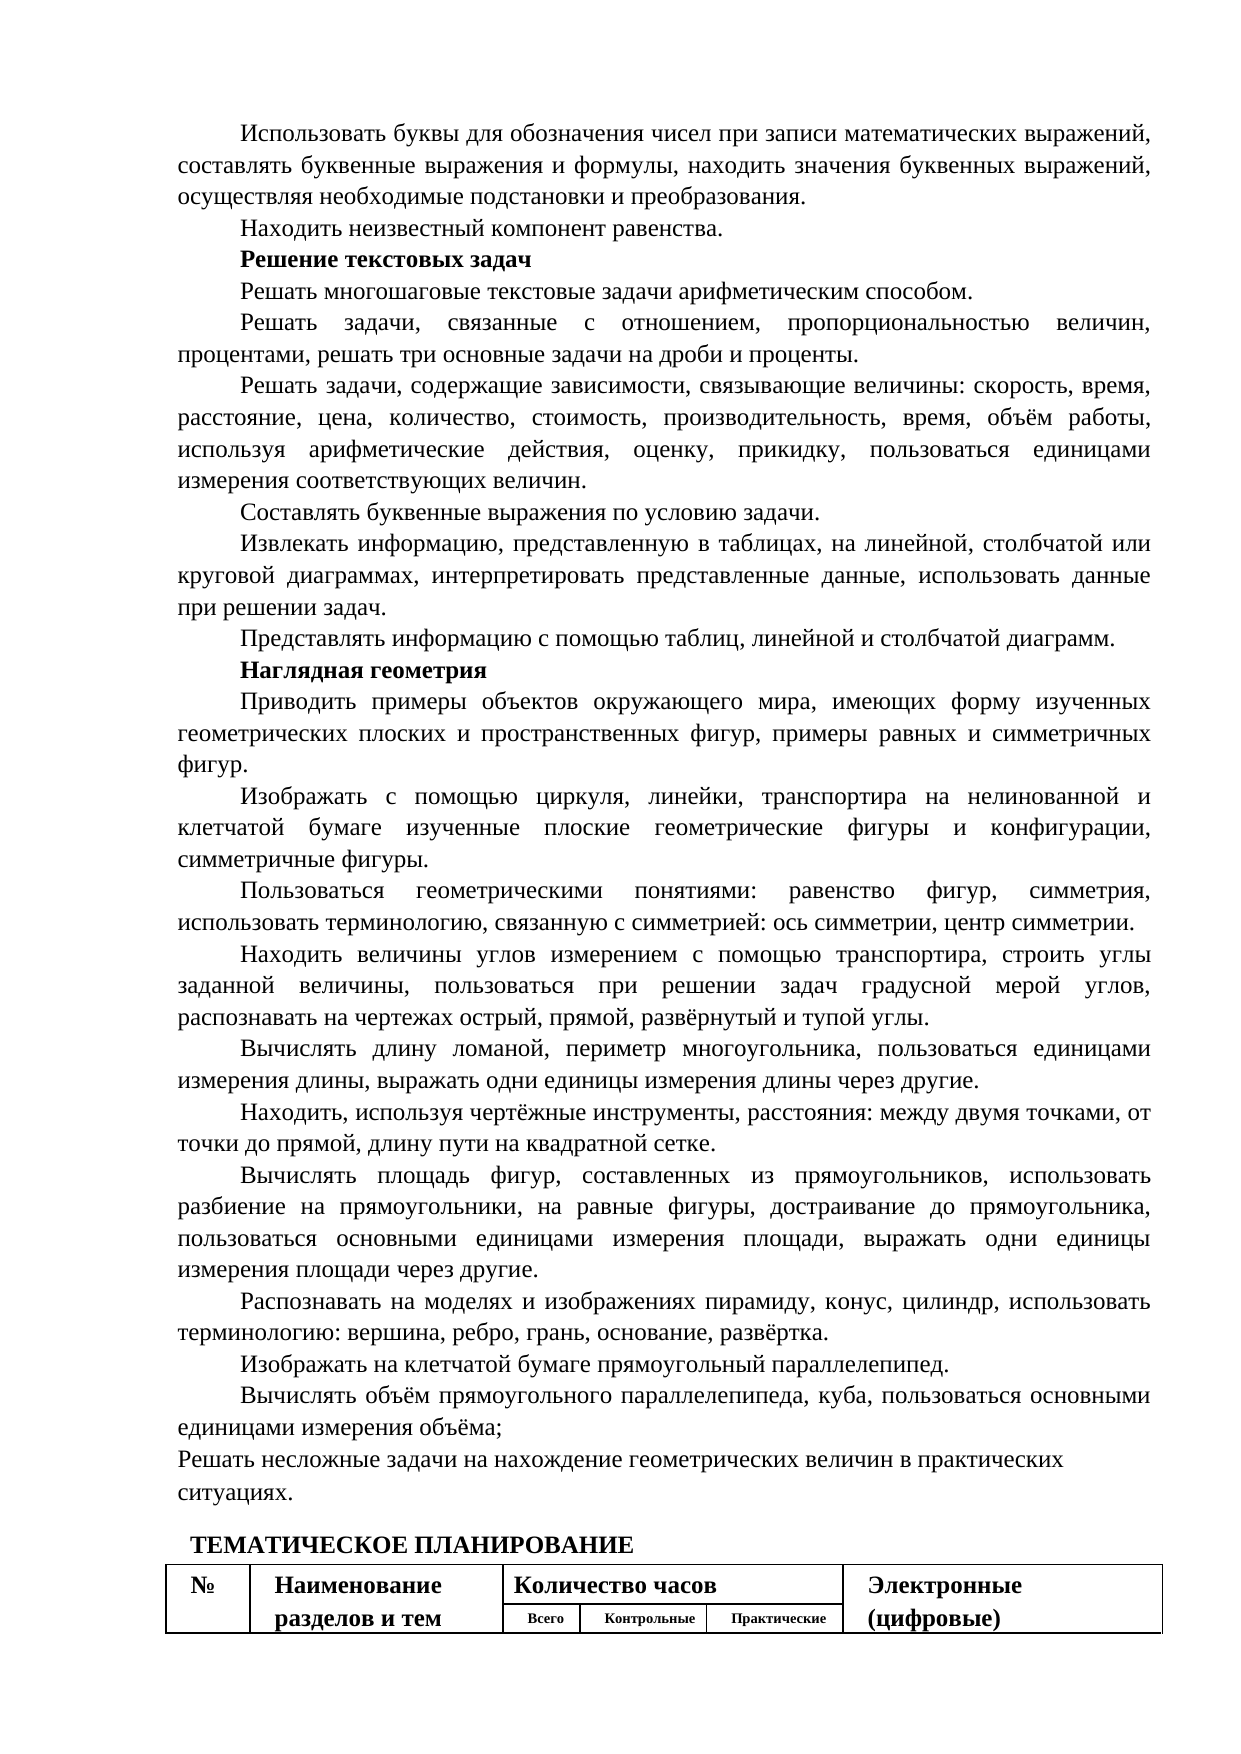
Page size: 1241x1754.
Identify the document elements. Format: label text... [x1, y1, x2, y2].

text Решать задачи, содержащие зависимости, связывающие величины: скорость, время, расстояние, цена, количество, стоимость, производительность, время, объём работы, используя арифметические действия, оценку, прикидку, пользоваться единицами измерения соответствующих величин. [177, 371, 1152, 494]
text Решать многошаговые текстовые задачи арифметическим способом. [177, 276, 1152, 305]
text Решать несложные задачи на нахождение геометрических величин в практических ситуациях. [177, 1444, 1152, 1506]
table_header Количество часов [504, 1565, 842, 1603]
table_header № п/п [167, 1565, 249, 1632]
text Представлять информацию с помощью таблиц, линейной и столбчатой диаграмм. [177, 623, 1152, 652]
text Находить неизвестный компонент равенства. [177, 213, 1152, 242]
table_header Наименование разделов и тем программы [251, 1565, 502, 1632]
text Решение текстовых задач [177, 244, 1152, 273]
text Находить, используя чертёжные инструменты, расстояния: между двумя точками, от точки до прямой, длину пути на квадратной сетке. [177, 1097, 1152, 1157]
text Изображать с помощью циркуля, линейки, транспортира на нелинованной и клетчатой бумаге изученные плоские геометрические фигуры и конфигурации, симметричные фигуры. [177, 781, 1152, 873]
text Решать задачи, связанные с отношением, пропорциональностью величин, процентами, решать три основные задачи на дроби и проценты. [177, 307, 1152, 368]
text Изображать на клетчатой бумаге прямоугольный параллелепипед. [177, 1349, 1152, 1378]
text Вычислять длину ломаной, периметр многоугольника, пользоваться единицами измерения длины, выражать одни единицы измерения длины через другие. [177, 1033, 1152, 1094]
table_cell Всего [504, 1605, 579, 1632]
text Приводить примеры объектов окружающего мира, имеющих форму изученных геометрических плоских и пространственных фигур, примеры равных и симметричных фигур. [177, 686, 1152, 778]
table_cell Контрольные работы [581, 1605, 706, 1632]
text Наглядная геометрия [177, 655, 1152, 683]
text Использовать буквы для обозначения чисел при записи математических выражений, составлять буквенные выражения и формулы, находить значения буквенных выражений, осуществляя необходимые подстановки и преобразования. [177, 118, 1152, 210]
text Распознавать на моделях и изображениях пирамиду, конус, цилиндр, использовать терминологию: вершина, ребро, грань, основание, развёртка. [177, 1286, 1152, 1346]
text Находить величины углов измерением с помощью транспортира, строить углы заданной величины, пользоваться при решении задач градусной мерой углов, распознавать на чертежах острый, прямой, развёрнутый и тупой углы. [177, 939, 1152, 1031]
text Вычислять площадь фигур, составленных из прямоугольников, использовать разбиение на прямоугольники, на равные фигуры, достраивание до прямоугольника, пользоваться основными единицами измерения площади, выражать одни единицы измерения площади через другие. [177, 1160, 1152, 1283]
text ТЕМАТИЧЕСКОЕ ПЛАНИРОВАНИЕ [190, 1531, 1152, 1559]
text Извлекать информацию, представленную в таблицах, на линейной, столбчатой или круговой диаграммах, интерпретировать представленные данные, использовать данные при решении задач. [177, 528, 1152, 620]
table_cell Практические работы [707, 1605, 842, 1632]
table_header Электронные (цифровые) образовательные ресурсы [844, 1565, 1162, 1632]
text Составлять буквенные выражения по условию задачи. [177, 497, 1152, 526]
text Пользоваться геометрическими понятиями: равенство фигур, симметрия, использовать терминологию, связанную с симметрией: ось симметрии, центр симметрии. [177, 876, 1152, 936]
text Вычислять объём прямоугольного параллелепипеда, куба, пользоваться основными единицами измерения объёма; [177, 1381, 1152, 1441]
